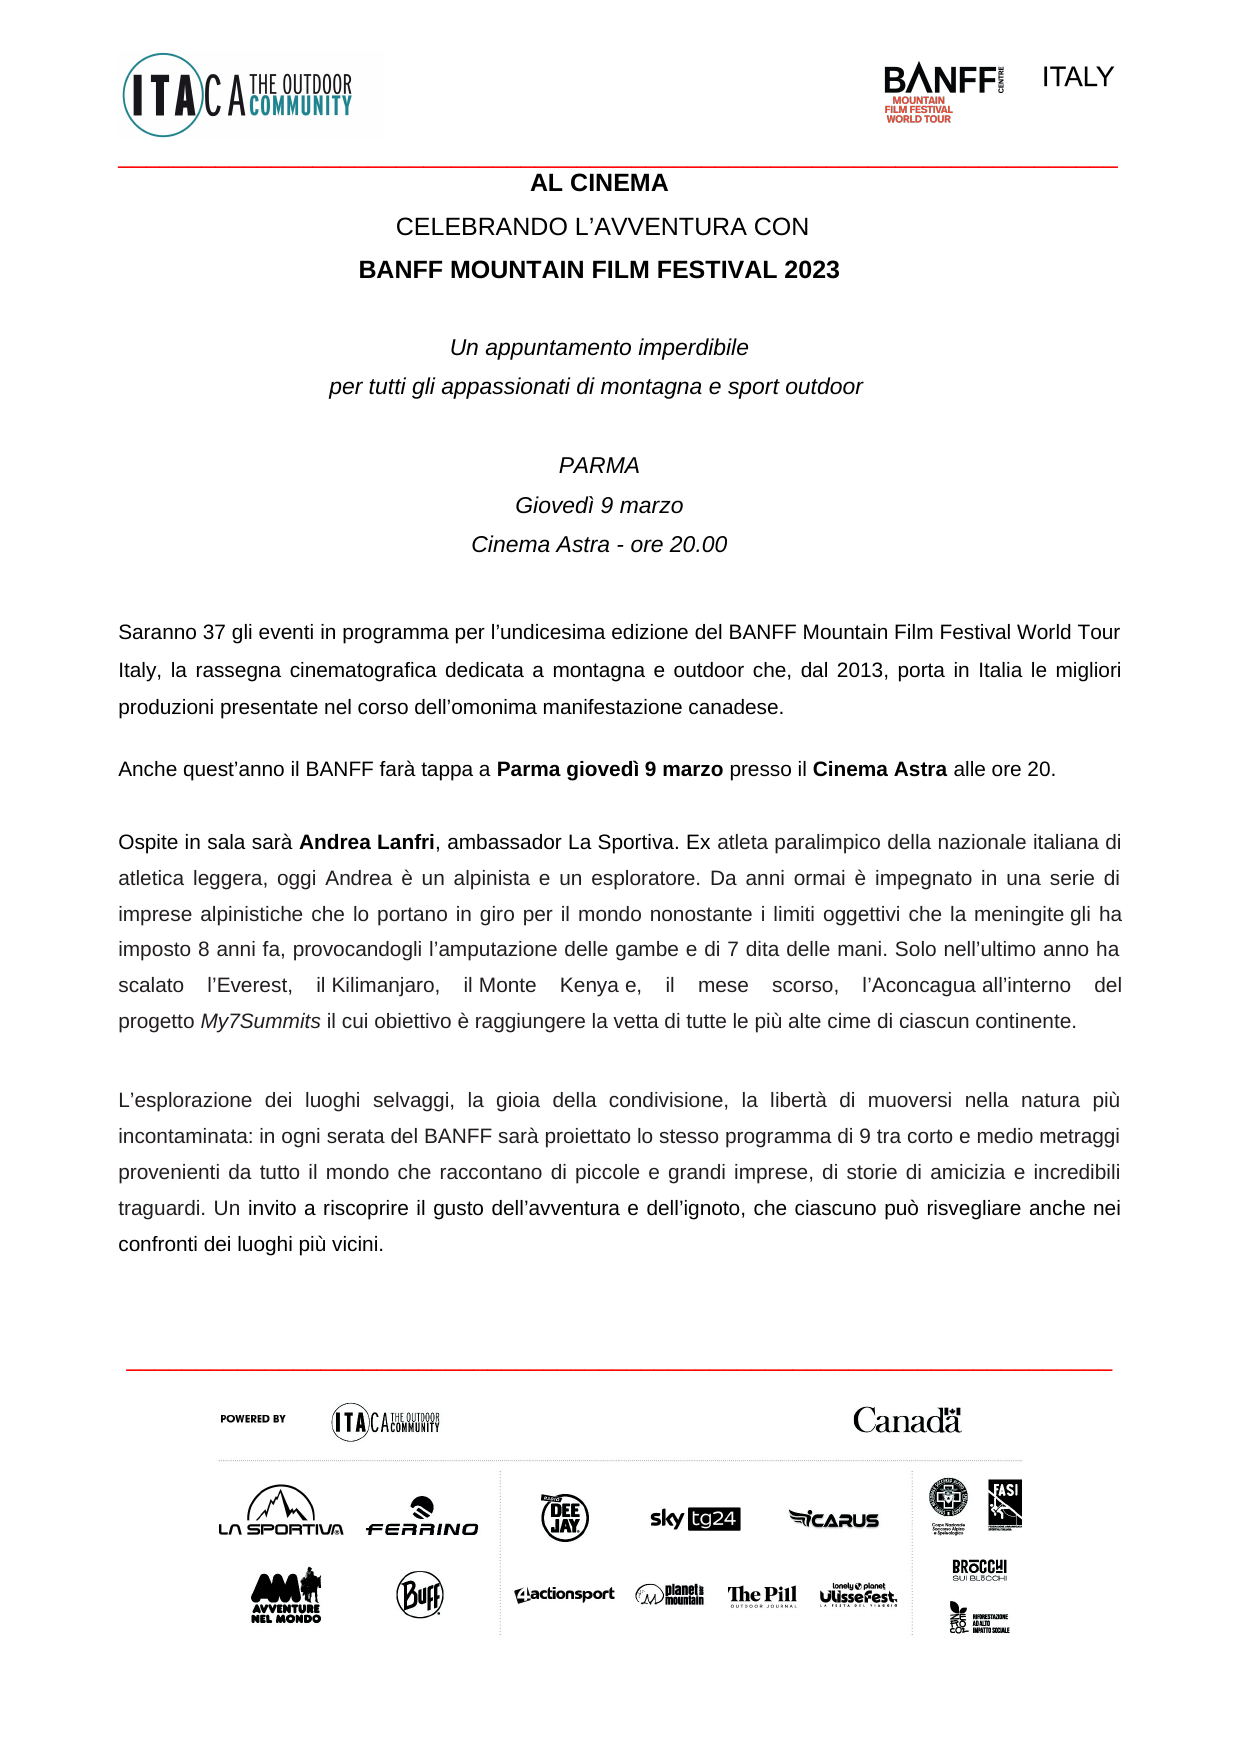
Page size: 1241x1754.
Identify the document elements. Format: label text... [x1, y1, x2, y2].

text per tutti gli appassionati di montagna e sport outdoor [118, 373, 1080, 399]
text Cinema Astra - ore 20.00 [118, 531, 1080, 557]
text Ospite in sala sarà Andrea Lanfri, ambassador La Sportiva. Ex atleta paralimpico della nazionale italiana di atletica leggera, oggi Andrea è un alpinista e un esploratore. Da anni ormai è impegnato in una serie di imprese alpinistiche che lo portano in giro per il mondo nonostante i limiti oggettivi che la meningite gli ha imposto 8 anni fa, provocandogli l’amputazione delle gambe e di 7 dita delle mani. Solo nell’ultimo anno ha scalato l’Everest, il Kilimanjaro, il Monte Kenya e, il mese scorso, l’Aconcagua all’interno del progetto My7Summits il cui obiettivo è raggiungere la vetta di tutte le più alte cime di ciascun continente. [118, 829, 1122, 1033]
text AL CINEMA [118, 168, 1080, 197]
text BANFF MOUNTAIN FILM FESTIVAL 2023 [118, 254, 1080, 283]
text PARMA [118, 452, 1080, 478]
picture [189, 1371, 1051, 1660]
text CELEBRANDO L’AVVENTURA CON [118, 211, 1080, 240]
text Giovedì 9 marzo [118, 492, 1080, 518]
subtitle L’esplorazione dei luoghi selvaggi, la gioia della condivisione, la libertà di muoversi nella natura più incontaminata: in ogni serata del BANFF sarà proiettato lo stesso programma di 9 tra corto e medio metraggi provenienti da tutto il mondo che raccontano di piccole e grandi imprese, di storie di amicizia e incredibili traguardi. Un invito a riscoprire il gusto dell’avventura e dell’ignoto, che ciascuno può risvegliare anche nei confronti dei luoghi più vicini. [118, 1088, 1122, 1256]
text Saranno 37 gli eventi in programma per l’undicesima edizione del BANFF Mountain Film Festival World Tour Italy, la rassegna cinematografica dedicata a montagna e outdoor che, dal 2013, porta in Italia le migliori produzioni presentate nel corso dell’omonima manifestazione canadese. [118, 606, 1123, 719]
picture [872, 48, 1123, 140]
picture [118, 50, 384, 140]
text Un appuntamento imperdibile [118, 334, 1080, 360]
text Anche quest’anno il BANFF farà tappa a Parma giovedì 9 marzo presso il Cinema Astra alle ore 20. [118, 756, 1123, 780]
